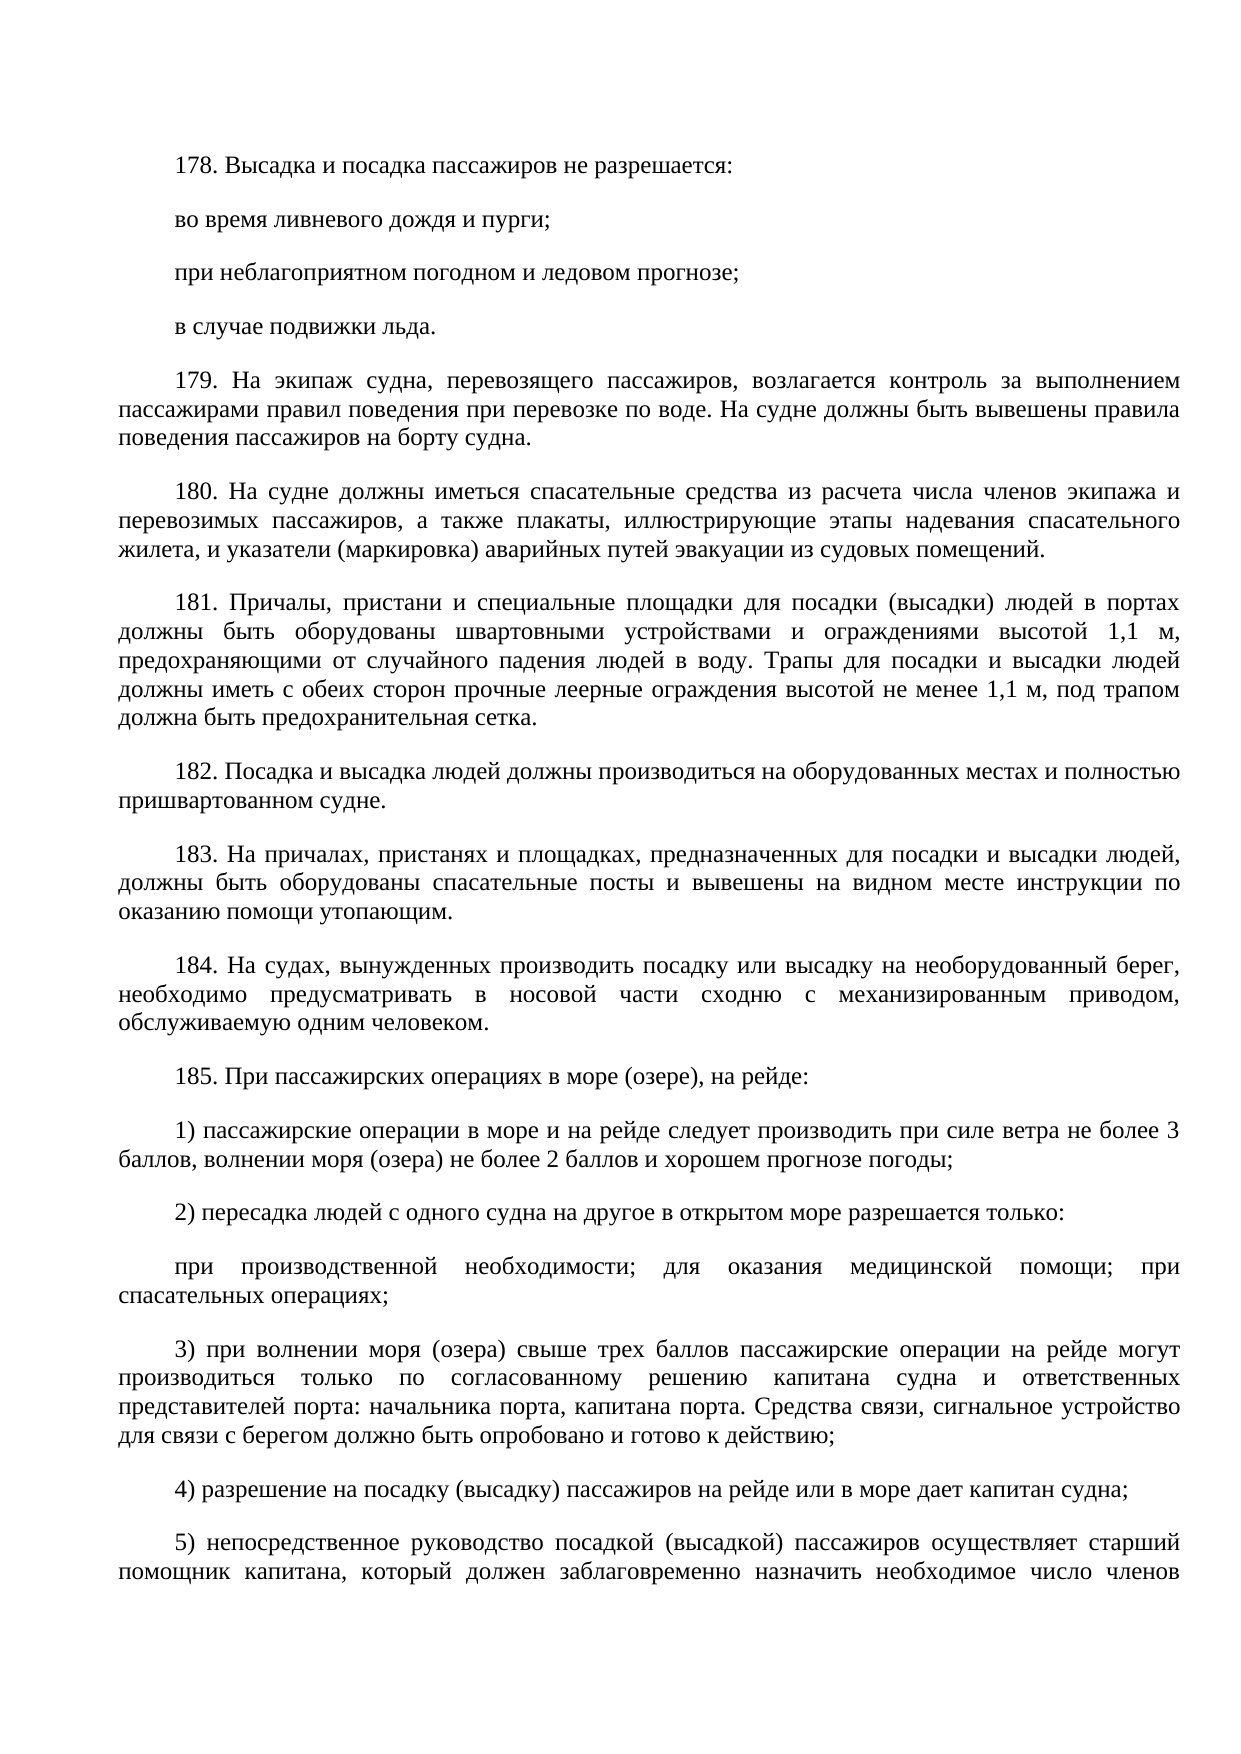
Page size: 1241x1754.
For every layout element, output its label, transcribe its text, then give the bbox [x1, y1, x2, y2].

text 180. На судне должны иметься спасательные средства из расчета числа членов экипажа и перевозимых пассажиров, а также плакаты, иллюстрирующие этапы надевания спасательного жилета, и указатели (маркировка) аварийных путей эвакуации из судовых помещений. [118, 476, 1181, 562]
text 4) разрешение на посадку (высадку) пассажиров на рейде или в море дает капитан судна; [118, 1474, 1181, 1502]
text 1) пассажирские операции в море и на рейде следует производить при силе ветра не более 3 баллов, волнении моря (озера) не более 2 баллов и хорошем прогнозе погоды; [118, 1115, 1181, 1172]
text 2) пересадка людей с одного судна на другое в открытом море разрешается только: [118, 1197, 1181, 1226]
text 181. Причалы, пристани и специальные площадки для посадки (высадки) людей в портах должны быть оборудованы швартовными устройствами и ограждениями высотой 1,1 м, предохраняющими от случайного падения людей в воду. Трапы для посадки и высадки людей должны иметь с обеих сторон прочные леерные ограждения высотой не менее 1,1 м, под трапом должна быть предохранительная сетка. [118, 587, 1181, 731]
text 178. Высадка и посадка пассажиров не разрешается: [118, 150, 1181, 179]
text во время ливневого дождя и пурги; [118, 204, 1181, 232]
text при производственной необходимости; для оказания медицинской помощи; при спасательных операциях; [118, 1251, 1181, 1309]
text 185. При пассажирских операциях в море (озере), на рейде: [118, 1061, 1181, 1090]
text 182. Посадка и высадка людей должны производиться на оборудованных местах и полностью пришвартованном судне. [118, 756, 1181, 814]
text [118, 1527, 1181, 1585]
text 3) при волнении моря (озера) свыше трех баллов пассажирские операции на рейде могут производиться только по согласованному решению капитана судна и ответственных представителей порта: начальника порта, капитана порта. Средства связи, сигнальное устройство для связи с берегом должно быть опробовано и готово к действию; [118, 1334, 1181, 1449]
text 184. На судах, вынужденных производить посадку или высадку на необорудованный берег, необходимо предусматривать в носовой части сходню с механизированным приводом, обслуживаемую одним человеком. [118, 950, 1181, 1036]
text 183. На причалах, пристанях и площадках, предназначенных для посадки и высадки людей, должны быть оборудованы спасательные посты и вывешены на видном месте инструкции по оказанию помощи утопающим. [118, 839, 1181, 925]
text в случае подвижки льда. [118, 311, 1181, 340]
text 179. На экипаж судна, перевозящего пассажиров, возлагается контроль за выполнением пассажирами правил поведения при перевозке по воде. На судне должны быть вывешены правила поведения пассажиров на борту судна. [118, 365, 1181, 451]
text при неблагоприятном погодном и ледовом прогнозе; [118, 257, 1181, 286]
